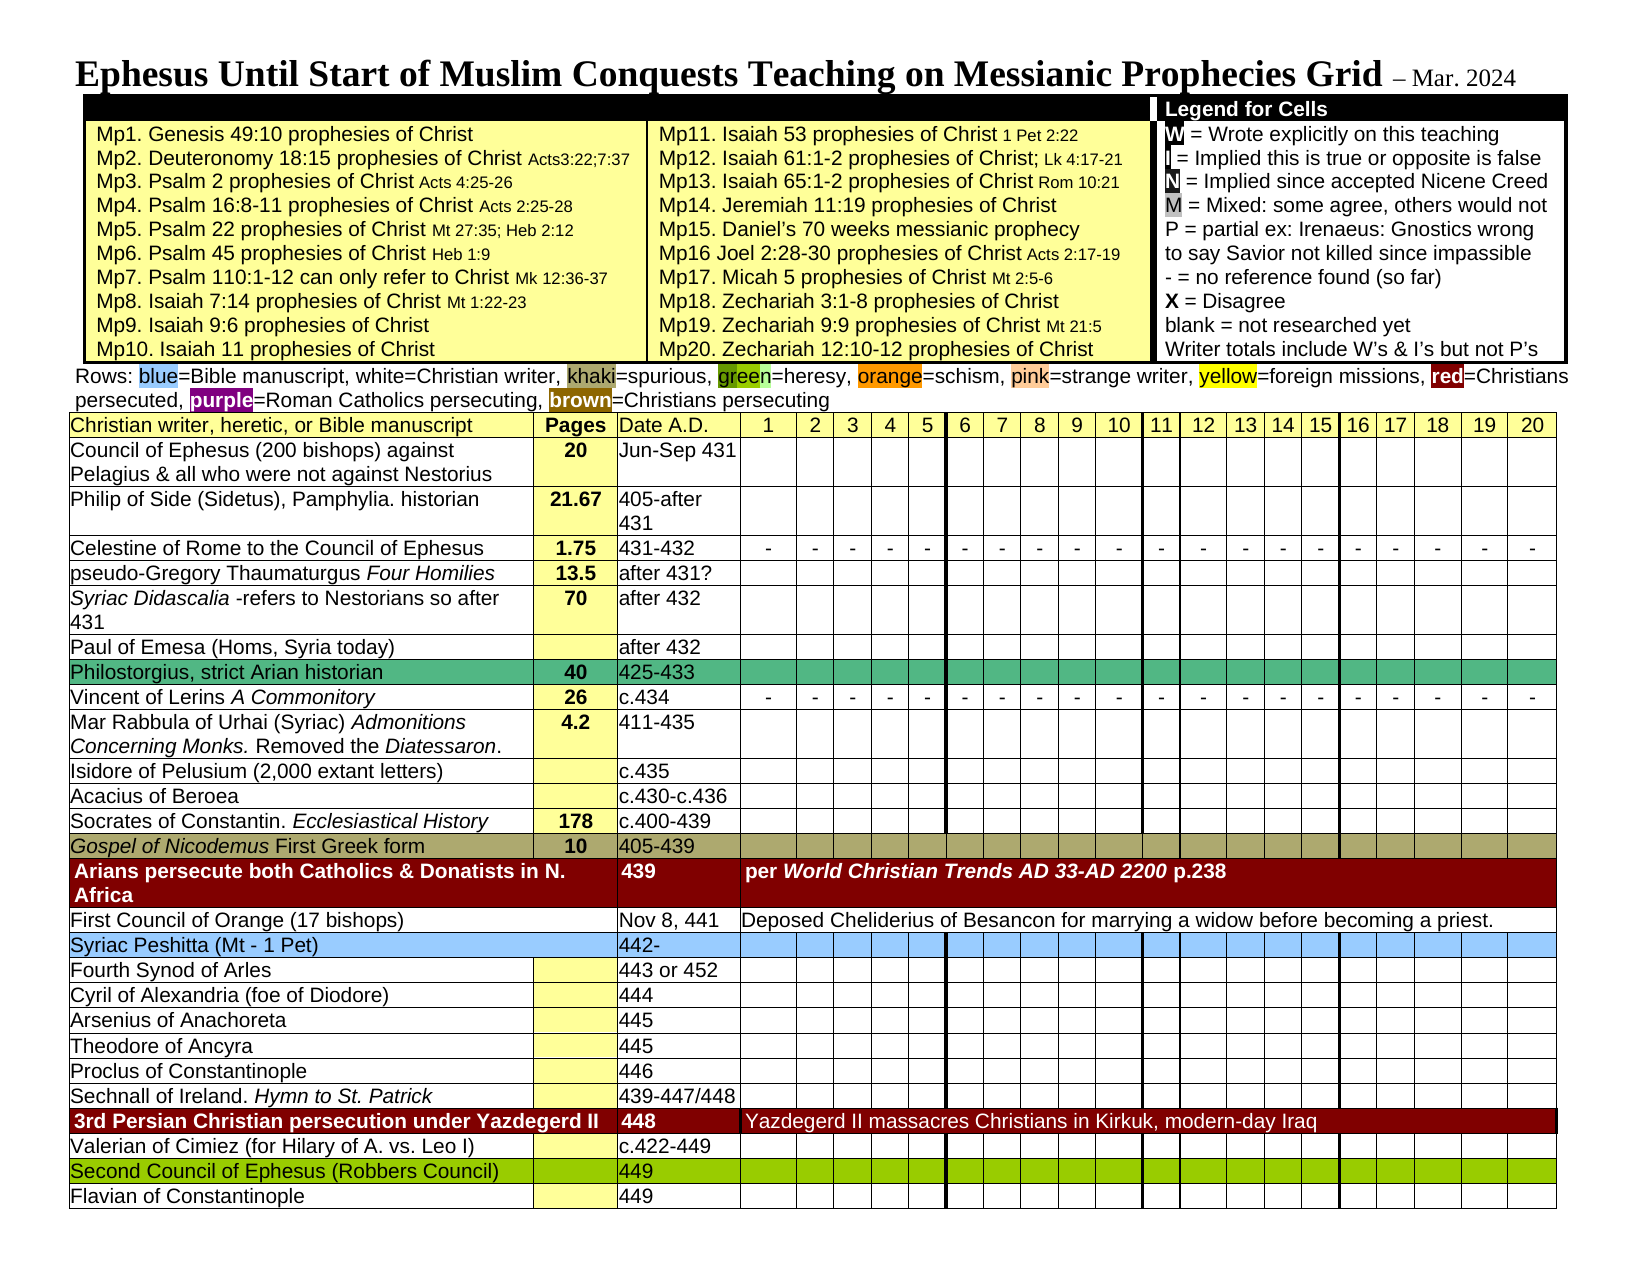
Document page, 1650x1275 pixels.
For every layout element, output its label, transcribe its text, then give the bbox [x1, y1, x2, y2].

table_cell [948, 1034, 983, 1057]
table_cell [1462, 561, 1507, 585]
table_cell [834, 759, 871, 783]
table_cell [1265, 1184, 1301, 1208]
table_cell [948, 561, 983, 585]
table_cell [1227, 1034, 1264, 1057]
table_cell [1415, 958, 1461, 982]
table_cell [909, 1008, 944, 1032]
table_cell [1265, 809, 1301, 833]
table_cell [834, 1034, 871, 1057]
table_cell [1181, 710, 1226, 758]
table_cell [1059, 586, 1095, 634]
table_cell [834, 1059, 871, 1083]
table_cell [872, 1084, 908, 1108]
table_cell [797, 983, 833, 1007]
table_cell [1096, 438, 1141, 486]
table_cell [947, 834, 983, 858]
table_cell First Council of Orange (17 bishops) [70, 908, 617, 932]
table_cell [1302, 809, 1338, 833]
table_cell [1096, 784, 1141, 808]
table_cell - [1096, 536, 1141, 560]
table_cell [984, 1059, 1020, 1083]
table_cell - [797, 536, 833, 560]
table_cell [909, 809, 944, 833]
table_cell - [1341, 536, 1376, 560]
table_cell [1415, 660, 1461, 684]
table_cell Valerian of Cimiez (for Hilary of A. vs. Leo I) [70, 1134, 533, 1158]
table_cell [1341, 635, 1376, 659]
table_cell [1143, 834, 1179, 858]
table_cell [909, 834, 946, 858]
table_cell 446 [618, 1059, 740, 1083]
table_cell [872, 834, 908, 858]
table_cell [984, 1184, 1020, 1208]
table_cell [1462, 1008, 1507, 1032]
table_cell Arsenius of Anachoreta [70, 1008, 533, 1032]
table_cell [1181, 438, 1226, 486]
table_cell - [1415, 536, 1461, 560]
table_cell [1462, 958, 1507, 982]
table_cell [797, 784, 833, 808]
table_header 5 [909, 413, 944, 437]
table_cell [1096, 1184, 1141, 1208]
table_cell - [1415, 685, 1461, 709]
table_cell [948, 1159, 983, 1183]
table_cell Fourth Synod of Arles [70, 958, 533, 982]
table_cell Mp5. Psalm 22 prophesies of Christ Mt 27:35; Heb 2:12 [86, 217, 646, 241]
table_cell [872, 1034, 908, 1057]
table_cell [741, 933, 796, 957]
table_cell [1227, 983, 1264, 1007]
table_cell [1341, 1034, 1376, 1057]
table_cell [534, 784, 617, 808]
table_cell Mp19. Zechariah 9:9 prophesies of Christ Mt 21:5 [648, 313, 1150, 337]
table_cell [1341, 1008, 1376, 1032]
table_cell [1144, 809, 1179, 833]
table_cell [1508, 809, 1556, 833]
table_cell 40 [534, 660, 617, 684]
table_cell [948, 1008, 983, 1032]
table_header 10 [1096, 413, 1141, 437]
table_cell [1227, 1059, 1264, 1083]
table_cell [1265, 561, 1301, 585]
table_cell 13.5 [534, 561, 617, 585]
table_cell [909, 784, 944, 808]
table_cell [834, 809, 871, 833]
table_cell 20 [534, 438, 617, 486]
table_cell [1341, 1059, 1376, 1083]
table_cell [1302, 487, 1338, 535]
table_cell [1341, 834, 1376, 858]
table_cell [1415, 834, 1461, 858]
table_cell [1181, 1134, 1226, 1158]
table_cell [534, 1008, 617, 1032]
table_cell [948, 660, 983, 684]
table_cell [1508, 1159, 1556, 1183]
table_cell - [984, 536, 1020, 560]
table_cell [797, 1008, 833, 1032]
table_cell 4.2 [534, 710, 617, 758]
table_cell [1508, 958, 1556, 982]
table_cell [872, 809, 908, 833]
table_cell [1265, 1134, 1301, 1158]
table_cell [534, 983, 617, 1007]
table_cell [1096, 983, 1141, 1007]
table_cell [909, 561, 944, 585]
table_cell - [1227, 536, 1264, 560]
table_cell [1508, 1034, 1556, 1057]
table_cell [948, 1134, 983, 1158]
table_cell [741, 784, 796, 808]
table_cell [1377, 1059, 1414, 1083]
table_cell [1377, 809, 1414, 833]
table_header 11 [1144, 413, 1179, 437]
table_cell [984, 1134, 1020, 1158]
table_cell [909, 635, 944, 659]
table_cell Mp4. Psalm 16:8-11 prophesies of Christ Acts 2:25-28 [86, 193, 646, 217]
table_cell [872, 561, 908, 585]
table_cell [1096, 933, 1141, 957]
table_cell [1181, 660, 1226, 684]
table_cell [797, 958, 833, 982]
table_cell [1508, 635, 1556, 659]
table_cell [909, 958, 944, 982]
table_cell Mp17. Micah 5 prophesies of Christ Mt 2:5-6 [648, 265, 1150, 289]
table_cell [1021, 933, 1058, 957]
table_cell [1144, 438, 1179, 486]
table_header 9 [1059, 413, 1095, 437]
table_cell [834, 834, 871, 858]
table_cell [1415, 1084, 1461, 1108]
table_cell [1462, 1159, 1507, 1183]
table_cell [984, 1008, 1020, 1032]
table_cell [1302, 784, 1338, 808]
table_cell [1341, 983, 1376, 1007]
table_cell [1059, 1059, 1095, 1083]
table_cell [1096, 710, 1141, 758]
table_cell Mp1. Genesis 49:10 prophesies of Christ [86, 121, 646, 145]
table_cell [1462, 635, 1507, 659]
table_cell [741, 561, 796, 585]
table_cell [741, 1184, 796, 1208]
table_cell [1302, 1059, 1338, 1083]
table_cell [909, 933, 944, 957]
table_header 7 [984, 413, 1020, 437]
table_cell [909, 710, 944, 758]
table_cell [1021, 1084, 1058, 1108]
table_cell M = Mixed: some agree, others would not [1182, 193, 1564, 217]
table_cell [1302, 1159, 1338, 1183]
table_cell c.400-439 [618, 809, 740, 833]
table_cell [948, 635, 983, 659]
table_cell [534, 1034, 617, 1057]
table_header Legend for Cells [1157, 97, 1564, 121]
table_cell Mp3. Psalm 2 prophesies of Christ Acts 4:25-26 [86, 169, 646, 193]
table_cell [1059, 1134, 1095, 1158]
table_cell [1377, 958, 1414, 982]
table_cell Syriac Peshitta (Mt - 1 Pet) [70, 933, 617, 957]
table_cell [1096, 1008, 1141, 1032]
table_cell Yazdegerd II massacres Christians in Kirkuk, modern-day Iraq [742, 1109, 1555, 1133]
table_cell [1265, 958, 1301, 982]
table_cell [984, 635, 1020, 659]
table_cell [741, 1134, 796, 1158]
table_cell [1096, 958, 1141, 982]
table_cell [1341, 438, 1376, 486]
table_cell 431-432 [618, 536, 740, 560]
table_cell [1021, 1034, 1058, 1057]
table_cell [984, 809, 1020, 833]
table_cell [797, 586, 833, 634]
table_cell [984, 487, 1020, 535]
table_cell [1377, 1034, 1414, 1057]
table_cell [1377, 710, 1414, 758]
table_cell [741, 834, 796, 858]
table_cell [1096, 1134, 1141, 1158]
table_cell [797, 635, 833, 659]
table_cell [1227, 1184, 1264, 1208]
table_cell [1059, 983, 1095, 1007]
table_cell [1059, 660, 1095, 684]
table_cell [1302, 1084, 1338, 1108]
table_cell [984, 933, 1020, 957]
table_cell [1021, 1008, 1058, 1032]
table_cell [872, 933, 908, 957]
table_cell [741, 958, 796, 982]
table_cell [1265, 438, 1301, 486]
table_cell [1181, 759, 1226, 783]
table_cell [909, 1084, 944, 1108]
table_cell [834, 1159, 871, 1183]
table_cell [1021, 561, 1058, 585]
table_cell [1341, 958, 1376, 982]
table_cell - [1341, 685, 1376, 709]
table_cell - [872, 685, 908, 709]
table_cell [741, 1084, 796, 1108]
table_cell - [834, 685, 871, 709]
table_header Pages [534, 413, 617, 437]
table_cell [1415, 1008, 1461, 1032]
table_cell [1181, 983, 1226, 1007]
table_cell after 432 [618, 586, 740, 634]
table_cell Mp12. Isaiah 61:1-2 prophesies of Christ; Lk 4:17-21 [648, 145, 1150, 169]
table_cell Paul of Emesa (Homs, Syria today) [70, 635, 533, 659]
table_cell [741, 1008, 796, 1032]
table_cell [1227, 1084, 1264, 1108]
table_cell [872, 784, 908, 808]
table_cell [534, 958, 617, 982]
table_cell [1021, 710, 1058, 758]
table_cell [984, 660, 1020, 684]
table_cell [1181, 1084, 1226, 1108]
table_cell 411-435 [618, 710, 740, 758]
table_cell after 432 [618, 635, 740, 659]
table_cell Cyril of Alexandria (foe of Diodore) [70, 983, 533, 1007]
table_cell [1462, 1184, 1507, 1208]
table_cell [1227, 809, 1264, 833]
table_cell [797, 438, 833, 486]
table_cell [1302, 1134, 1338, 1158]
table_cell [1462, 586, 1507, 634]
table_cell Arians persecute both Catholics & Donatists in N. Africa [70, 859, 617, 907]
table_cell [1144, 710, 1179, 758]
table_cell [1227, 586, 1264, 634]
table_cell [741, 710, 796, 758]
table_cell 425-433 [618, 660, 740, 684]
table_cell [1144, 983, 1179, 1007]
table_cell [797, 561, 833, 585]
table_cell [1144, 1159, 1179, 1183]
table_cell Sechnall of Ireland. Hymn to St. Patrick [70, 1084, 533, 1108]
table_cell [984, 1159, 1020, 1183]
table_cell Second Council of Ephesus (Robbers Council) [70, 1159, 533, 1183]
table_cell [1508, 983, 1556, 1007]
table_cell [1059, 1008, 1095, 1032]
table_cell Mp11. Isaiah 53 prophesies of Christ 1 Pet 2:22 [648, 121, 1150, 145]
table_cell Isidore of Pelusium (2,000 extant letters) [70, 759, 533, 783]
table_header 18 [1415, 413, 1461, 437]
table_cell c.430-c.436 [618, 784, 740, 808]
table_cell [741, 586, 796, 634]
table_cell [1462, 809, 1507, 833]
table_cell [909, 438, 944, 486]
table_header 6 [948, 413, 983, 437]
table_cell 443 or 452 [618, 958, 740, 982]
table_cell [1227, 1159, 1264, 1183]
table_cell [741, 983, 796, 1007]
table_cell [834, 487, 871, 535]
table_cell [1181, 1159, 1226, 1183]
table_cell [1377, 1159, 1414, 1183]
table_cell Council of (200 bishops) against Pelagius & all who were not against Nestorius [70, 438, 533, 486]
table_cell [1181, 635, 1226, 659]
table_cell - = no reference found (so far) [1157, 265, 1564, 289]
table_cell [1227, 784, 1264, 808]
table_cell [1265, 834, 1301, 858]
table_cell 3rd Persian Christian persecution under Yazdegerd II [70, 1109, 617, 1133]
table_cell [1415, 1034, 1461, 1057]
table_cell [1096, 1084, 1141, 1108]
table_cell [534, 759, 617, 783]
table_cell 449 [618, 1159, 740, 1183]
table_cell [1059, 487, 1095, 535]
table_header Date A.D. [618, 413, 740, 437]
table_cell [1181, 1008, 1226, 1032]
table_cell [1341, 710, 1376, 758]
table_cell [1181, 561, 1226, 585]
table_cell [1462, 1059, 1507, 1083]
table_cell [872, 487, 908, 535]
table_cell [1144, 784, 1179, 808]
table_cell [1096, 561, 1141, 585]
table_cell [872, 1159, 908, 1183]
table_cell 449 [618, 1184, 740, 1208]
table_cell Proclus of Constantinople [70, 1059, 533, 1083]
table_cell - [948, 685, 983, 709]
table_cell [1508, 1008, 1556, 1032]
table_cell [741, 1159, 796, 1183]
table_cell [984, 586, 1020, 634]
table_cell [1415, 1184, 1461, 1208]
table_cell [1096, 1059, 1141, 1083]
table_cell [1415, 784, 1461, 808]
table_cell 405-after 431 [618, 487, 740, 535]
table_cell [1302, 983, 1338, 1007]
table_cell [1021, 834, 1058, 858]
table_cell 444 [618, 983, 740, 1007]
table_cell [1059, 1184, 1095, 1208]
table_cell [909, 1034, 944, 1057]
table_header 2 [797, 413, 833, 437]
table_cell [1508, 1184, 1556, 1208]
table_cell [797, 834, 833, 858]
table_cell [1302, 561, 1338, 585]
table_cell - [909, 685, 944, 709]
table_cell [1021, 586, 1058, 634]
table_cell [1508, 660, 1556, 684]
table_cell [1181, 1184, 1226, 1208]
table_cell [1265, 487, 1301, 535]
table_cell [1377, 1134, 1414, 1158]
table_cell c.422-449 [618, 1134, 740, 1158]
table_cell [1508, 710, 1556, 758]
table_cell [1021, 1134, 1058, 1158]
table_cell [1059, 1034, 1095, 1057]
table_cell [1508, 1134, 1556, 1158]
table_cell [1341, 759, 1376, 783]
table_cell [1302, 1008, 1338, 1032]
table_cell [1096, 487, 1141, 535]
table_cell [948, 1059, 983, 1083]
table_cell [1265, 660, 1301, 684]
table_cell [1508, 933, 1556, 957]
table_cell [1415, 1059, 1461, 1083]
table_cell [1059, 958, 1095, 982]
table_cell Mp8. Isaiah 7:14 prophesies of Christ Mt 1:22-23 [86, 289, 646, 313]
table_cell pseudo-Gregory Thaumaturgus Four Homilies [70, 561, 533, 585]
table_cell [872, 1134, 908, 1158]
table_cell [1377, 759, 1414, 783]
table_cell [834, 561, 871, 585]
table_cell [1415, 586, 1461, 634]
table_cell [1144, 1008, 1179, 1032]
table_cell [834, 1084, 871, 1108]
table_cell [1508, 784, 1556, 808]
table_cell [797, 759, 833, 783]
table_cell [1227, 561, 1264, 585]
table_cell [741, 660, 796, 684]
table_cell Mp20. Zechariah 12:10-12 prophesies of Christ [648, 337, 1150, 361]
table_cell [1227, 834, 1264, 858]
table_cell P = partial ex: Irenaeus: Gnostics wrong to say Savior not killed since impassible [1157, 217, 1564, 265]
table_cell [1508, 759, 1556, 783]
table_cell [1144, 1059, 1179, 1083]
table_cell - [872, 536, 908, 560]
table_cell [1415, 1134, 1461, 1158]
table_cell [1377, 438, 1414, 486]
table_cell [1302, 586, 1338, 634]
table_cell Mp10. Isaiah 11 prophesies of Christ [86, 337, 646, 361]
table_cell [1341, 487, 1376, 535]
table_cell Mar Rabbula of Urhai (Syriac) Admonitions Concerning Monks. Removed the Diatessaron. [70, 710, 533, 758]
table_cell Acacius of Beroea [70, 784, 533, 808]
table_cell - [1377, 536, 1414, 560]
table_cell [872, 983, 908, 1007]
table_cell [1021, 487, 1058, 535]
table_cell [1508, 1084, 1556, 1108]
table_cell [1377, 1008, 1414, 1032]
table_cell [1341, 1084, 1376, 1108]
table_cell [1377, 1184, 1414, 1208]
table_cell [797, 809, 833, 833]
table_cell [909, 1059, 944, 1083]
table_cell [1059, 933, 1095, 957]
table_cell [1415, 983, 1461, 1007]
table_cell [1415, 809, 1461, 833]
table_cell [1341, 1184, 1376, 1208]
table_cell [1508, 834, 1556, 858]
table_cell [1059, 1084, 1095, 1108]
table_cell [1227, 933, 1264, 957]
table_header 16 [1341, 413, 1376, 437]
table_cell [872, 710, 908, 758]
table_header 19 [1462, 413, 1507, 437]
table_cell - [1462, 685, 1507, 709]
table_cell [1265, 710, 1301, 758]
table_header 17 [1377, 413, 1414, 437]
table_cell [984, 958, 1020, 982]
table_cell [1341, 660, 1376, 684]
table_cell 405-439 [618, 834, 740, 858]
table_cell [1059, 710, 1095, 758]
table_cell [1265, 759, 1301, 783]
table_cell [1144, 635, 1179, 659]
table_cell [984, 784, 1020, 808]
table_cell [909, 1184, 944, 1208]
table_header 8 [1021, 413, 1058, 437]
table_cell [834, 1184, 871, 1208]
table_cell [1059, 561, 1095, 585]
table_cell [1302, 759, 1338, 783]
table_cell [834, 1008, 871, 1032]
table_cell [1181, 487, 1226, 535]
table_cell [1227, 635, 1264, 659]
table_cell [1265, 1159, 1301, 1183]
table_header 1 [741, 413, 796, 437]
table_cell [834, 660, 871, 684]
table_cell [1096, 635, 1141, 659]
table_cell X = Disagree [1157, 289, 1564, 313]
table_cell [872, 660, 908, 684]
text Rows: blue=Bible manuscript, white=Christian writer, khaki=spurious, green=heresy, orange=schism, pink=strange writer, yellow=foreign missions, red=Christians persecuted, purple=Roman Catholics persecuting, brown=Christians persecuting [612, 364, 1573, 412]
table_cell [1021, 958, 1058, 982]
table_cell [1341, 586, 1376, 634]
table_cell [1415, 933, 1461, 957]
text Ephesus Until Start of Muslim Conquests Teaching on Messianic Prophecies Grid – Mar. 2024 [75, 51, 1573, 94]
table_cell Mp6. Psalm 45 prophesies of Christ Heb 1:9 [86, 241, 646, 265]
table_cell [948, 759, 983, 783]
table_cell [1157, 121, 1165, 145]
table_cell [948, 809, 983, 833]
table_cell 448 [618, 1109, 739, 1133]
table_cell after 431? [618, 561, 740, 585]
table_cell Theodore of Ancyra [70, 1034, 533, 1057]
table_cell [1059, 1159, 1095, 1183]
table_cell [1021, 660, 1058, 684]
table_cell [1021, 759, 1058, 783]
table_cell 439 [618, 859, 740, 907]
table_cell Gospel of Nicodemus First Greek form [70, 834, 533, 858]
table_cell - [1144, 685, 1179, 709]
table_cell [1415, 635, 1461, 659]
table_cell 442- [618, 933, 740, 957]
table_cell - [1021, 685, 1058, 709]
table_header 20 [1508, 413, 1556, 437]
table_cell [797, 1084, 833, 1108]
table_cell Deposed Cheliderius of Besancon for marrying a widow before becoming a priest. [741, 908, 1556, 932]
table_cell [1377, 933, 1414, 957]
table_cell [1265, 586, 1301, 634]
table_cell [1265, 1084, 1301, 1108]
table_cell - [1302, 536, 1338, 560]
table_cell [1302, 660, 1338, 684]
table_cell [984, 834, 1020, 858]
table_cell [1181, 834, 1226, 858]
table_cell [741, 1034, 796, 1057]
table_cell [797, 1134, 833, 1158]
table_cell [741, 635, 796, 659]
table_cell [834, 1134, 871, 1158]
table_cell [534, 1159, 617, 1183]
table_header 12 [1181, 413, 1226, 437]
table_cell [1181, 958, 1226, 982]
table_cell [1377, 1084, 1414, 1108]
table_cell [834, 586, 871, 634]
table_cell [1181, 809, 1226, 833]
table_cell 26 [534, 685, 617, 709]
table_cell [948, 784, 983, 808]
table_header [86, 97, 646, 121]
table_cell [797, 1059, 833, 1083]
table_cell [948, 1084, 983, 1108]
table_cell [834, 983, 871, 1007]
table_cell - [1462, 536, 1507, 560]
table_cell [1462, 1134, 1507, 1158]
table_cell [797, 487, 833, 535]
table_cell [797, 1159, 833, 1183]
table_cell [1415, 710, 1461, 758]
table_cell [1415, 759, 1461, 783]
table_cell [1302, 834, 1338, 858]
table_cell [1462, 933, 1507, 957]
table_cell [834, 710, 871, 758]
table_cell - [1059, 536, 1095, 560]
table_cell [1508, 487, 1556, 535]
table_cell [1341, 1134, 1376, 1158]
table_cell [1021, 784, 1058, 808]
table_cell Jun-Sep 431 [618, 438, 740, 486]
table_cell Syriac Didascalia -refers to Nestorians so after 431 [70, 586, 533, 634]
table_cell [984, 561, 1020, 585]
table_cell [872, 438, 908, 486]
table_cell [1462, 1084, 1507, 1108]
table_cell - [909, 536, 944, 560]
table_cell [1144, 759, 1179, 783]
table_cell [741, 487, 796, 535]
table_cell [797, 660, 833, 684]
table_cell [1265, 1059, 1301, 1083]
table_cell [1059, 834, 1095, 858]
table_cell [1021, 983, 1058, 1007]
table_cell [984, 1034, 1020, 1057]
table_cell 10 [534, 834, 617, 858]
table_cell - [1059, 685, 1095, 709]
table_cell [1377, 487, 1414, 535]
table_cell W = Wrote explicitly on this teaching [1184, 121, 1564, 145]
table_cell [834, 438, 871, 486]
table_cell [1144, 561, 1179, 585]
table_header Christian writer, heretic, or Bible manuscript [70, 413, 533, 437]
text Rows: blue=Bible manuscript, white=Christian writer, khaki=spurious, green=heresy, orange=schism, pink=strange writer, yellow=foreign missions, red=Christians persecuted, purple=Roman Catholics persecuting, brown=Christians persecuting [75, 364, 567, 412]
table_cell [1227, 1008, 1264, 1032]
table_cell [1227, 438, 1264, 486]
table_cell [1415, 561, 1461, 585]
table_cell [1096, 1159, 1141, 1183]
table_cell [1096, 660, 1141, 684]
table_cell Philostorgius, strict Arian historian [70, 660, 533, 684]
table_cell [909, 1159, 944, 1183]
table_cell [1144, 1184, 1179, 1208]
table_cell [1059, 759, 1095, 783]
table_cell [834, 933, 871, 957]
table_cell c.434 [618, 685, 740, 709]
table_cell - [1508, 536, 1556, 560]
table_cell [1096, 1034, 1141, 1057]
table_cell Mp13. Isaiah 65:1-2 prophesies of Christ Rom 10:21 [648, 169, 1150, 193]
table_cell [1462, 487, 1507, 535]
table_cell [1144, 933, 1179, 957]
table_cell [1341, 561, 1376, 585]
table_cell - [1302, 685, 1338, 709]
table_cell [872, 1059, 908, 1083]
table_cell [797, 1034, 833, 1057]
table_cell [1377, 834, 1414, 858]
table_cell [1302, 1184, 1338, 1208]
table_cell [1462, 438, 1507, 486]
table_cell - [948, 536, 983, 560]
table_cell [984, 759, 1020, 783]
table_cell 178 [534, 809, 617, 833]
table_cell [1227, 759, 1264, 783]
table_cell [948, 438, 983, 486]
table_header 15 [1302, 413, 1338, 437]
table_cell [1462, 660, 1507, 684]
table_cell [534, 1184, 617, 1208]
table_cell [1144, 586, 1179, 634]
table_cell [1227, 958, 1264, 982]
table_cell [1377, 784, 1414, 808]
table_cell - [1377, 685, 1414, 709]
table_cell [1265, 784, 1301, 808]
table_cell [1462, 834, 1507, 858]
table_cell [1181, 586, 1226, 634]
table_cell [1096, 759, 1141, 783]
table_header 4 [872, 413, 908, 437]
table_cell - [1227, 685, 1264, 709]
table_cell Writer totals include W’s & I’s but not P’s [1157, 337, 1564, 361]
table_cell [1021, 438, 1058, 486]
table_cell [909, 586, 944, 634]
table_cell [834, 635, 871, 659]
table_cell Mp16 Joel 2:28-30 prophesies of Christ Acts 2:17-19 [648, 241, 1150, 265]
table_cell [1096, 809, 1141, 833]
table_cell [1341, 1159, 1376, 1183]
table_cell Mp14. Jeremiah 11:19 prophesies of Christ [648, 193, 1150, 217]
table_cell - [1181, 536, 1226, 560]
table_cell [948, 933, 983, 957]
table_header [648, 97, 1150, 121]
table_cell - [741, 685, 796, 709]
table_header 14 [1265, 413, 1301, 437]
table_cell [1227, 660, 1264, 684]
table_cell [909, 983, 944, 1007]
table_cell [1021, 1059, 1058, 1083]
table_cell blank = not researched yet [1157, 313, 1564, 337]
table_cell - [1265, 536, 1301, 560]
table_cell Mp15. Daniel’s 70 weeks messianic prophecy [648, 217, 1150, 241]
table_cell [1462, 983, 1507, 1007]
table_cell [797, 1184, 833, 1208]
table_header 13 [1227, 413, 1264, 437]
table_cell [1302, 438, 1338, 486]
table_cell [1265, 635, 1301, 659]
table_cell per World Christian Trends AD 33-AD 2200 p.238 [741, 859, 1556, 907]
table_cell [1059, 635, 1095, 659]
table_cell [1227, 487, 1264, 535]
table_cell [1415, 487, 1461, 535]
table_cell [1462, 1034, 1507, 1057]
table_cell [1302, 635, 1338, 659]
table_cell [1302, 710, 1338, 758]
table_cell [1377, 983, 1414, 1007]
table_cell [1021, 635, 1058, 659]
table_cell [1144, 1084, 1179, 1108]
table_cell [1508, 561, 1556, 585]
table_cell [1144, 958, 1179, 982]
table_cell Socrates of Constantin. Ecclesiastical History [70, 809, 533, 833]
table_cell [1415, 438, 1461, 486]
table_cell [1181, 784, 1226, 808]
table_cell [872, 958, 908, 982]
table_cell [1508, 586, 1556, 634]
table_cell [1377, 561, 1414, 585]
table_cell [1462, 784, 1507, 808]
table_cell 445 [618, 1034, 740, 1057]
table_cell [1096, 586, 1141, 634]
table_cell 1.75 [534, 536, 617, 560]
table_cell [741, 759, 796, 783]
table_cell [1181, 933, 1226, 957]
table_cell N = Implied since accepted Nicene Creed [1180, 169, 1564, 193]
table_cell 445 [618, 1008, 740, 1032]
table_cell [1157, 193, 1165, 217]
table_cell 21.67 [534, 487, 617, 535]
table_cell Nov 8, 441 [618, 908, 740, 932]
table_cell [534, 1059, 617, 1083]
table_cell Vincent of Lerins A Commonitory [70, 685, 533, 709]
table_cell [909, 759, 944, 783]
table_cell [1059, 784, 1095, 808]
table_cell [797, 933, 833, 957]
table_cell [1462, 759, 1507, 783]
table_cell - [1265, 685, 1301, 709]
table_cell [741, 438, 796, 486]
table_cell [1302, 1034, 1338, 1057]
table_cell Celestine of Rome to the Council of Ephesus [70, 536, 533, 560]
table_cell [1181, 1059, 1226, 1083]
table_cell [984, 983, 1020, 1007]
table_cell [1377, 660, 1414, 684]
table_cell c.435 [618, 759, 740, 783]
table_cell [1144, 1034, 1179, 1057]
table_cell [1341, 809, 1376, 833]
table_cell - [984, 685, 1020, 709]
table_cell [1341, 784, 1376, 808]
table_cell [1265, 1008, 1301, 1032]
table_cell [1021, 1159, 1058, 1183]
table_cell - [1181, 685, 1226, 709]
table_cell [984, 710, 1020, 758]
table_cell [1059, 809, 1095, 833]
table_cell Mp7. Psalm 110:1-12 can only refer to Christ Mk 12:36-37 [86, 265, 646, 289]
table_cell Mp9. Isaiah 9:6 prophesies of Christ [86, 313, 646, 337]
table_cell [948, 1184, 983, 1208]
table_cell [872, 586, 908, 634]
table_cell [1265, 1034, 1301, 1057]
table_cell [1377, 586, 1414, 634]
table_cell [1265, 983, 1301, 1007]
table_cell [1377, 635, 1414, 659]
table_cell [534, 635, 617, 659]
table_cell [984, 1084, 1020, 1108]
table_cell - [1144, 536, 1179, 560]
table_cell - [1508, 685, 1556, 709]
table_cell [1462, 710, 1507, 758]
table_cell Mp2. Deuteronomy 18:15 prophesies of Christ Acts3:22;7:37 [86, 145, 646, 169]
table_cell - [1021, 536, 1058, 560]
table_cell [948, 487, 983, 535]
table_cell [1144, 487, 1179, 535]
table_cell Mp18. Zechariah 3:1-8 prophesies of Christ [648, 289, 1150, 313]
table_cell [1302, 933, 1338, 957]
table_cell [741, 809, 796, 833]
table_cell [948, 983, 983, 1007]
table_cell 70 [534, 586, 617, 634]
table_cell [1144, 660, 1179, 684]
table_cell [741, 1059, 796, 1083]
table_cell [1059, 438, 1095, 486]
table_cell [1508, 1059, 1556, 1083]
table_cell - [1096, 685, 1141, 709]
table_cell - [834, 536, 871, 560]
table_cell I = Implied this is true or opposite is false [1171, 145, 1564, 169]
table_cell [534, 1134, 617, 1158]
table_cell [534, 1084, 617, 1108]
table_cell [1265, 933, 1301, 957]
table_cell [834, 784, 871, 808]
table_cell [1227, 710, 1264, 758]
table_cell [872, 1184, 908, 1208]
table_cell [872, 759, 908, 783]
table_cell [948, 710, 983, 758]
table_cell [1181, 1034, 1226, 1057]
table_header 3 [834, 413, 871, 437]
table_cell [872, 635, 908, 659]
table_cell [909, 660, 944, 684]
table_cell [1508, 438, 1556, 486]
table_cell [984, 438, 1020, 486]
table_cell [1227, 1134, 1264, 1158]
table_cell [1415, 1159, 1461, 1183]
table_cell - [741, 536, 796, 560]
table_cell Philip of Side (Sidetus), Pamphylia. historian [70, 487, 533, 535]
table_cell [834, 958, 871, 982]
table_cell [948, 958, 983, 982]
table_cell [1144, 1134, 1179, 1158]
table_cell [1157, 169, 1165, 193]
table_cell Flavian of Constantinople [70, 1184, 533, 1208]
table_cell [1021, 809, 1058, 833]
table_cell [1341, 933, 1376, 957]
table_cell - [797, 685, 833, 709]
table_cell [909, 1134, 944, 1158]
table_cell [1096, 834, 1142, 858]
table_cell 439-447/448 [618, 1084, 740, 1108]
table_cell [797, 710, 833, 758]
table_cell [1021, 1184, 1058, 1208]
table_cell [948, 586, 983, 634]
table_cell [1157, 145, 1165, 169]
table_cell [872, 1008, 908, 1032]
table_cell [909, 487, 944, 535]
table_cell [1302, 958, 1338, 982]
